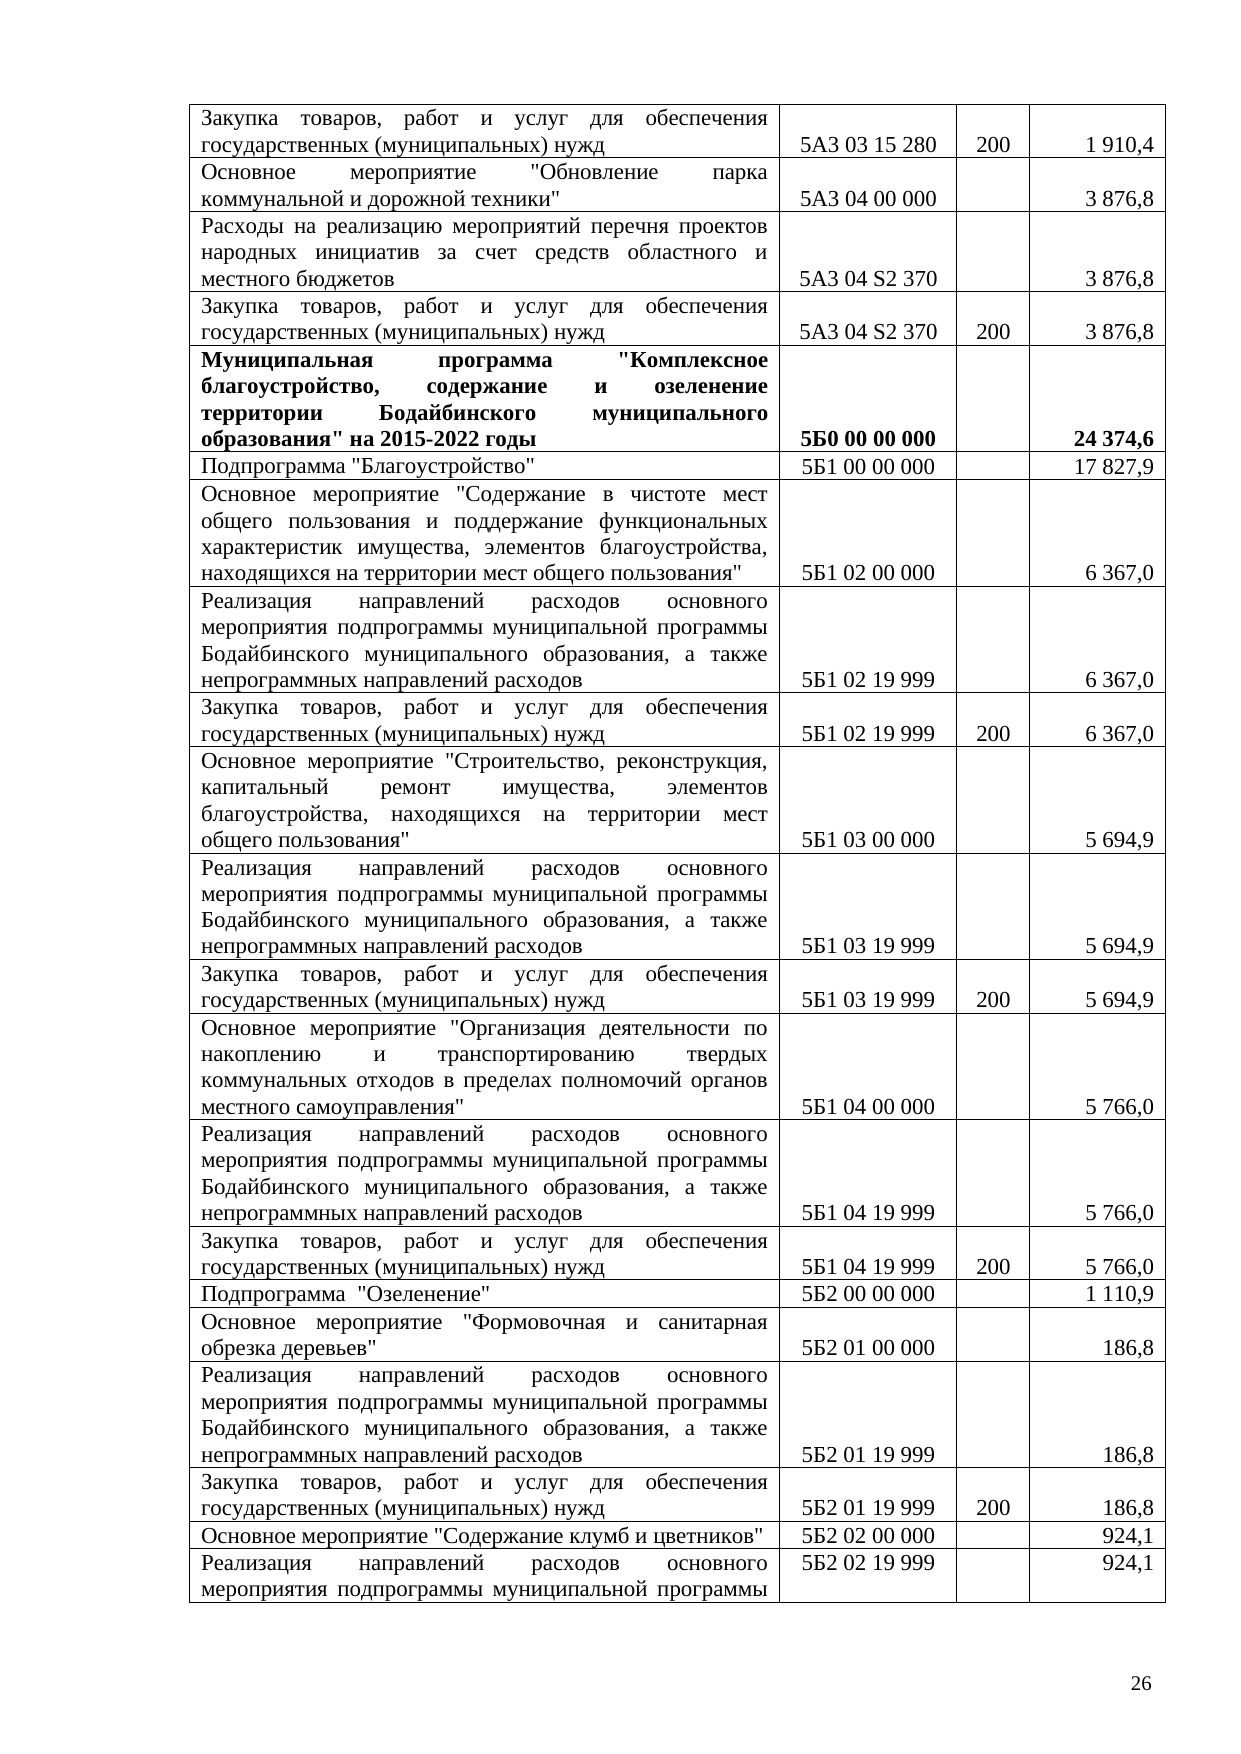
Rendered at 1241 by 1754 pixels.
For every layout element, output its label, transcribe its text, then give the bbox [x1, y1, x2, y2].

table_cell Основное мероприятие "Строительство, реконструкция, капитальный ремонт имущества, элементов благоустройства, находящихся на территории мест общего пользования" [190, 747, 779, 852]
table_cell 186,8 [1030, 1362, 1165, 1467]
table_cell 5Б2 02 19 999 [780, 1549, 956, 1602]
table_cell 5Б1 02 00 000 [780, 480, 956, 586]
table_cell [957, 747, 1029, 852]
table_cell 200 [957, 1468, 1029, 1521]
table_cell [190, 1549, 779, 1602]
table_cell 24 374,6 [1030, 346, 1165, 451]
table_cell [957, 587, 1029, 692]
table_cell 5Б1 04 19 999 [780, 1120, 956, 1226]
table_cell Закупка товаров, работ и услуг для обеспечения государственных (муниципальных) нужд [190, 960, 779, 1013]
table_cell Основное мероприятие "Обновление парка коммунальной и дорожной техники" [190, 158, 779, 211]
table_cell 3 876,8 [1030, 212, 1165, 291]
table_cell 5А3 04 00 000 [780, 158, 956, 211]
table_cell [957, 1014, 1029, 1119]
table_cell 200 [957, 105, 1029, 157]
table_cell Закупка товаров, работ и услуг для обеспечения государственных (муниципальных) нужд [190, 292, 779, 345]
table_cell Муниципальная программа "Комплексное благоустройство, содержание и озеленение территории Бодайбинского муниципального образования" на 2015-2022 годы [190, 346, 779, 451]
table_cell 5Б1 04 00 000 [780, 1014, 956, 1119]
table_cell 3 876,8 [1030, 158, 1165, 211]
table_cell [957, 1549, 1029, 1602]
table_cell [957, 1120, 1029, 1226]
table_cell [957, 854, 1029, 959]
table_cell Закупка товаров, работ и услуг для обеспечения государственных (муниципальных) нужд [190, 1468, 779, 1521]
table_cell [957, 1308, 1029, 1361]
table_cell [957, 346, 1029, 451]
table_cell 6 367,0 [1030, 587, 1165, 692]
table_cell Основное мероприятие "Содержание клумб и цветников" [190, 1522, 779, 1548]
table_cell 186,8 [1030, 1468, 1165, 1521]
table_cell 6 367,0 [1030, 693, 1165, 746]
table_cell [957, 452, 1029, 479]
table_cell 5 766,0 [1030, 1227, 1165, 1279]
table_cell 200 [957, 693, 1029, 746]
table_cell [957, 1362, 1029, 1467]
table_cell 1 910,4 [1030, 105, 1165, 157]
table_cell 5 694,9 [1030, 747, 1165, 852]
table_cell 5Б1 02 19 999 [780, 587, 956, 692]
table_cell Основное мероприятие "Формовочная и санитарная обрезка деревьев" [190, 1308, 779, 1361]
table_cell 186,8 [1030, 1308, 1165, 1361]
table_cell 5Б2 01 19 999 [780, 1362, 956, 1467]
table_cell 924,1 [1030, 1549, 1165, 1602]
table_cell 5Б2 01 00 000 [780, 1308, 956, 1361]
table_cell 5Б2 02 00 000 [780, 1522, 956, 1548]
table_cell 5 766,0 [1030, 1120, 1165, 1226]
table_cell Расходы на реализацию мероприятий перечня проектов народных инициатив за счет средств областного и местного бюджетов [190, 212, 779, 291]
table_cell 6 367,0 [1030, 480, 1165, 586]
table_cell 17 827,9 [1030, 452, 1165, 479]
table_cell Закупка товаров, работ и услуг для обеспечения государственных (муниципальных) нужд [190, 1227, 779, 1279]
table_cell 5Б2 00 00 000 [780, 1280, 956, 1307]
table_cell 5А3 04 S2 370 [780, 292, 956, 345]
table_cell 3 876,8 [1030, 292, 1165, 345]
table_cell 5Б2 01 19 999 [780, 1468, 956, 1521]
table_cell 5 766,0 [1030, 1014, 1165, 1119]
table_cell 5Б0 00 00 000 [780, 346, 956, 451]
table_cell Закупка товаров, работ и услуг для обеспечения государственных (муниципальных) нужд [190, 693, 779, 746]
table_cell 5Б1 03 00 000 [780, 747, 956, 852]
table_cell 5Б1 03 19 999 [780, 960, 956, 1013]
table_cell 1 110,9 [1030, 1280, 1165, 1307]
table_cell 5 694,9 [1030, 960, 1165, 1013]
table_cell Основное мероприятие "Организация деятельности по накоплению и транспортированию твердых коммунальных отходов в пределах полномочий органов местного самоуправления" [190, 1014, 779, 1119]
table_cell Закупка товаров, работ и услуг для обеспечения государственных (муниципальных) нужд [190, 105, 779, 157]
table_cell [957, 480, 1029, 586]
table_cell 200 [957, 960, 1029, 1013]
table_cell 5Б1 00 00 000 [780, 452, 956, 479]
table_cell [957, 212, 1029, 291]
table_cell [957, 158, 1029, 211]
table_cell 5А3 04 S2 370 [780, 212, 956, 291]
table_cell 5Б1 02 19 999 [780, 693, 956, 746]
table_cell 5А3 03 15 280 [780, 105, 956, 157]
table_cell 5Б1 03 19 999 [780, 854, 956, 959]
table_cell [957, 1522, 1029, 1548]
table_cell 5 694,9 [1030, 854, 1165, 959]
table_cell 200 [957, 292, 1029, 345]
table_cell [957, 1280, 1029, 1307]
table_cell 200 [957, 1227, 1029, 1279]
table_cell 924,1 [1030, 1522, 1165, 1548]
table_cell Подпрограмма "Благоустройство" [190, 452, 779, 479]
table_cell Подпрограмма "Озеленение" [190, 1280, 779, 1307]
table_cell Основное мероприятие "Содержание в чистоте мест общего пользования и поддержание функциональных характеристик имущества, элементов благоустройства, находящихся на территории мест общего пользования" [190, 480, 779, 586]
table_cell 5Б1 04 19 999 [780, 1227, 956, 1279]
